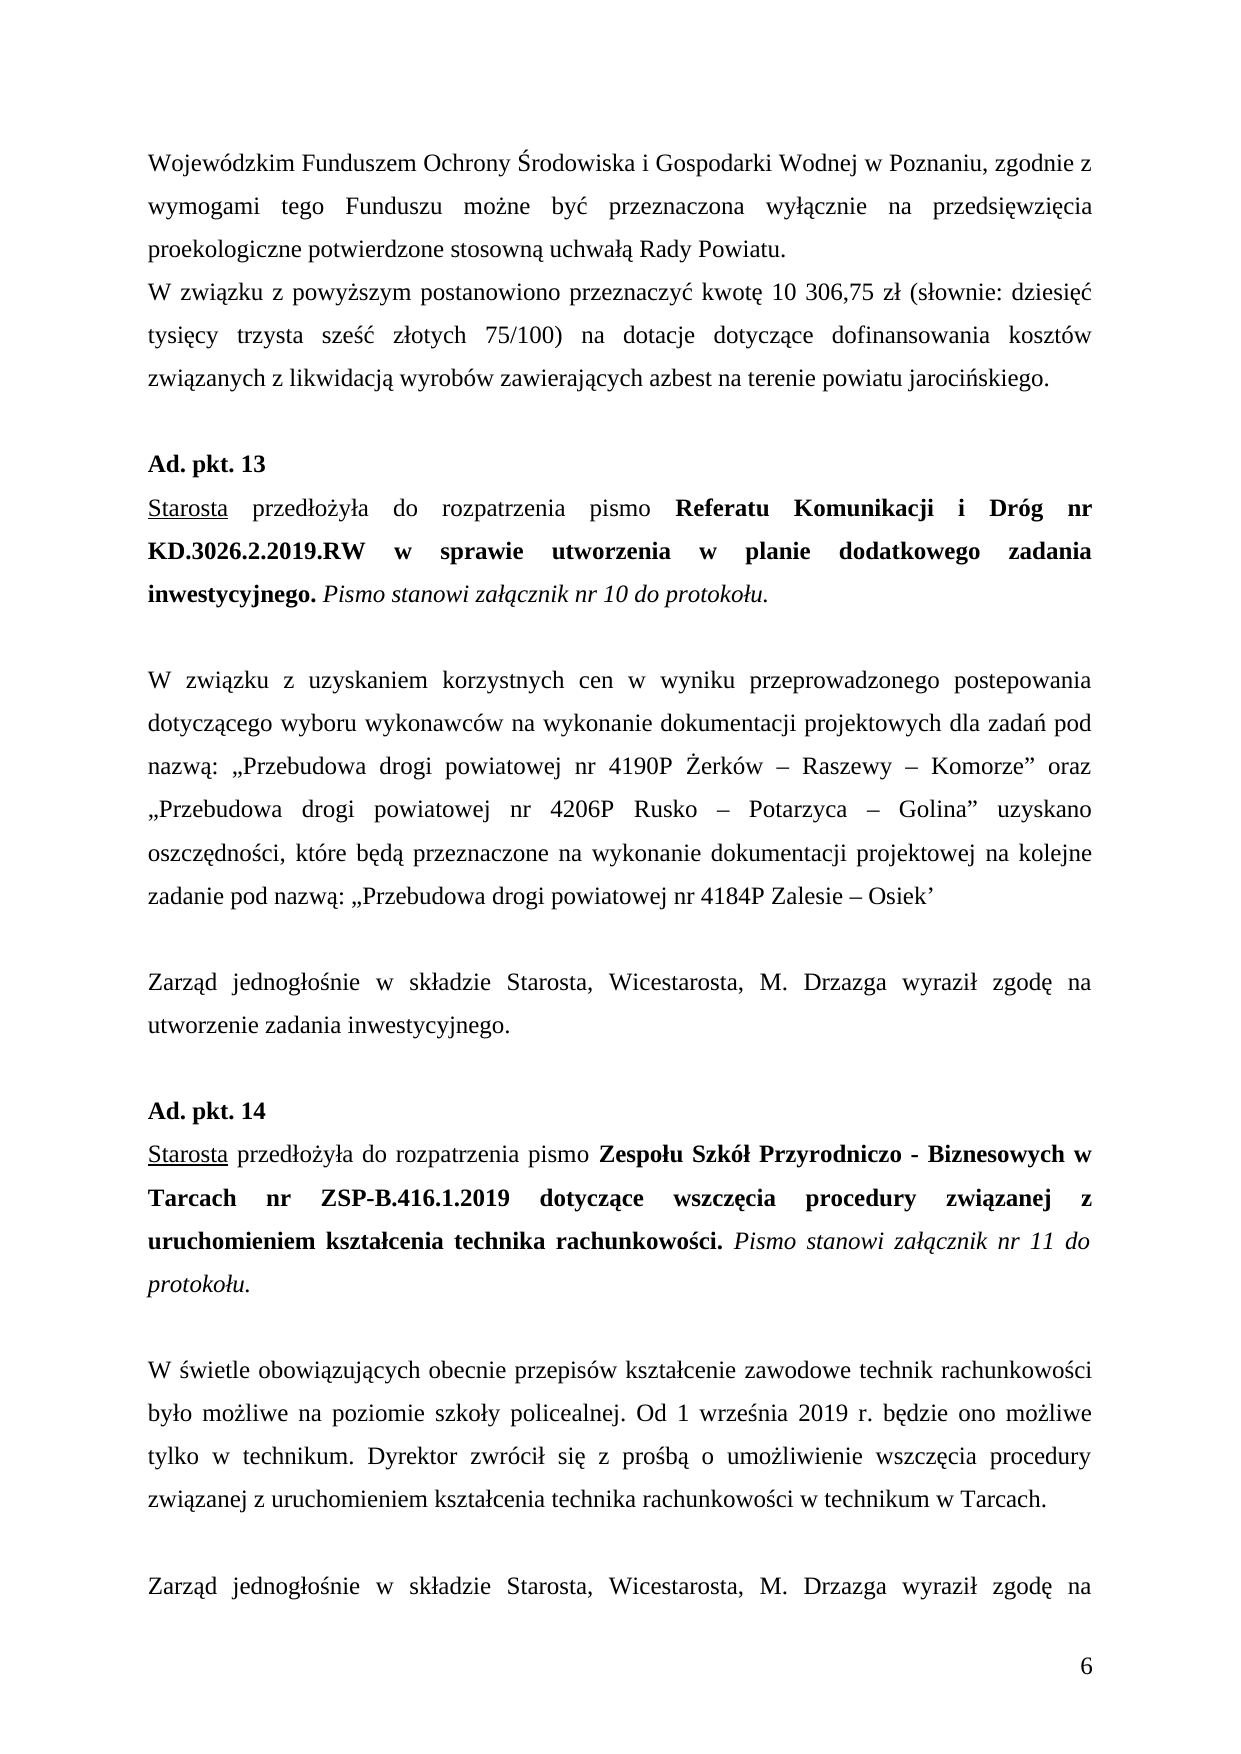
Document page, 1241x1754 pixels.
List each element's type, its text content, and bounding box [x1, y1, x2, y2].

text Ad. pkt. 14 [148, 1096, 1093, 1125]
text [148, 148, 1093, 263]
text W związku z powyższym postanowiono przeznaczyć kwotę 10 306,75 zł (słownie: dziesięć tysięcy trzysta sześć złotych 75/100) na dotacje dotyczące dofinansowania kosztów związanych z likwidacją wyrobów zawierających azbest na terenie powiatu jarocińskiego. [148, 277, 1093, 392]
text W świetle obowiązujących obecnie przepisów kształcenie zawodowe technik rachunkowości było możliwe na poziomie szkoły policealnej. Od 1 września 2019 r. będzie ono możliwe tylko w technikum. Dyrektor zwrócił się z prośbą o umożliwienie wszczęcia procedury związanej z uruchomieniem kształcenia technika rachunkowości w technikum w Tarcach. [148, 1355, 1093, 1513]
text Ad. pkt. 13 [148, 449, 1093, 478]
text Starosta przedłożyła do rozpatrzenia pismo Referatu Komunikacji i Dróg nr KD.3026.2.2019.RW w sprawie utworzenia w planie dodatkowego zadania inwestycyjnego. Pismo stanowi załącznik nr 10 do protokołu. [148, 493, 1093, 608]
text Starosta przedłożyła do rozpatrzenia pismo Zespołu Szkół Przyrodniczo - Biznesowych w Tarcach nr ZSP-B.416.1.2019 dotyczące wszczęcia procedury związanej z uruchomieniem kształcenia technika rachunkowości. Pismo stanowi załącznik nr 11 do protokołu. [148, 1139, 1093, 1298]
text W związku z uzyskaniem korzystnych cen w wyniku przeprowadzonego postepowania dotyczącego wyboru wykonawców na wykonanie dokumentacji projektowych dla zadań pod nazwą: „Przebudowa drogi powiatowej nr 4190P Żerków – Raszewy – Komorze” oraz „Przebudowa drogi powiatowej nr 4206P Rusko – Potarzyca – Golina” uzyskano oszczędności, które będą przeznaczone na wykonanie dokumentacji projektowej na kolejne zadanie pod nazwą: „Przebudowa drogi powiatowej nr 4184P Zalesie – Osiek’ [148, 665, 1093, 909]
text Zarząd jednogłośnie w składzie Starosta, Wicestarosta, M. Drzazga wyraził zgodę na utworzenie zadania inwestycyjnego. [148, 967, 1093, 1039]
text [148, 1571, 1093, 1599]
